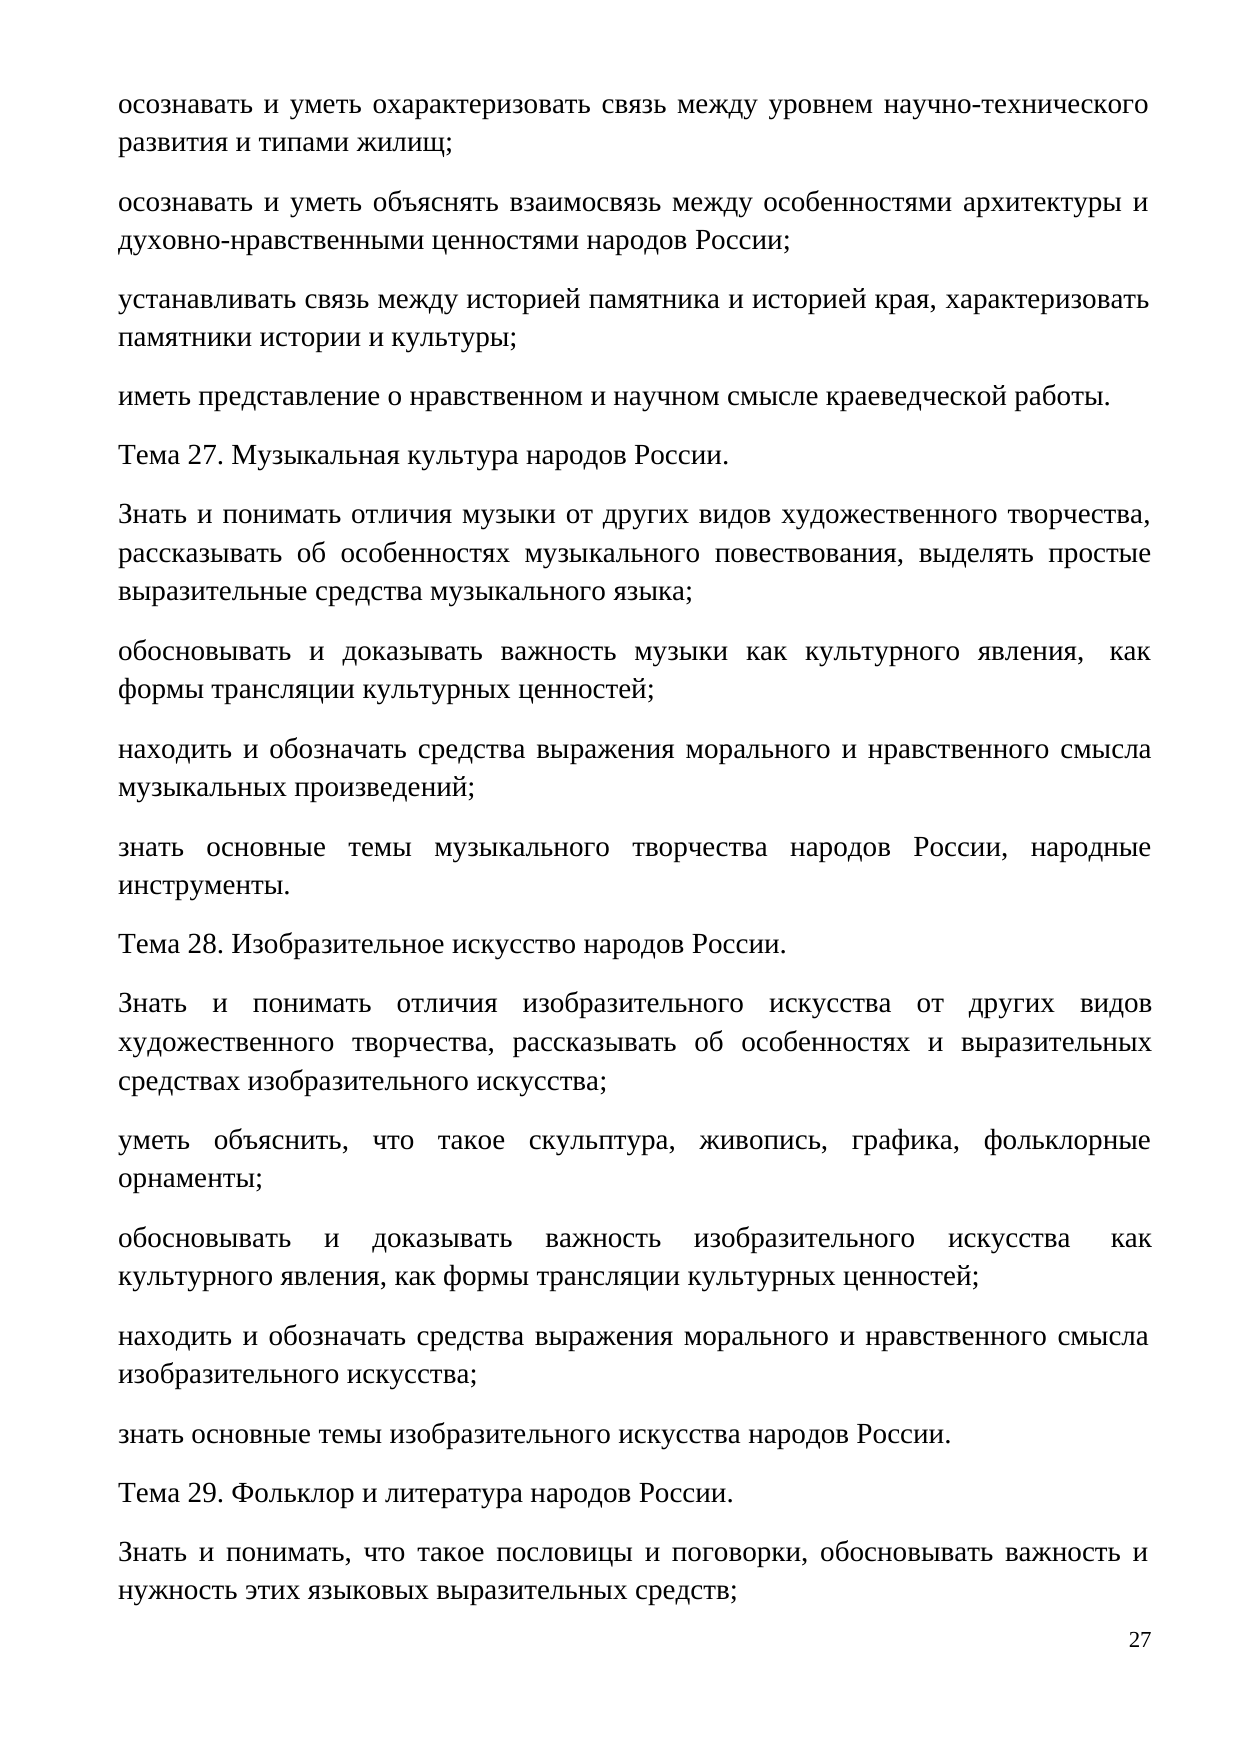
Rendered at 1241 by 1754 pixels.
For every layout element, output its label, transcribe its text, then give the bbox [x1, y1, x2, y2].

text Знать и понимать отличия изобразительного искусства от других видов художественного творчества, рассказывать об особенностях и выразительных средствах изобразительного искусства; [118, 986, 1152, 1096]
text находить и обозначать средства выражения морального и нравственного смысла музыкальных произведений; [118, 731, 1152, 803]
text осознавать и уметь объяснять взаимосвязь между особенностями архитектуры и духовно-нравственными ценностями народов России; [118, 184, 1151, 256]
text обосновывать и доказывать важность изобразительного искусства как культурного явления, как формы трансляции культурных ценностей; [118, 1220, 1152, 1292]
text иметь представление о нравственном и научном смысле краеведческой работы. Тема 27. Музыкальная культура народов России. [118, 378, 1112, 471]
text Знать и понимать, что такое пословицы и поговорки, обосновывать важность и нужность этих языковых выразительных средств; [118, 1534, 1180, 1606]
text находить и обозначать средства выражения морального и нравственного смысла изобразительного искусства; [118, 1318, 1180, 1390]
text осознавать и уметь охарактеризовать связь между уровнем научно-технического развития и типами жилищ; [118, 86, 1180, 158]
text Тема 28. Изобразительное искусство народов России. [118, 926, 1180, 959]
text знать основные темы музыкального творчества народов России, народные инструменты. [118, 829, 1151, 901]
text устанавливать связь между историей памятника и историей края, характеризовать памятники истории и культуры; [118, 281, 1180, 353]
text знать основные темы изобразительного искусства народов России. Тема 29. Фольклор и литература народов России. [118, 1416, 953, 1508]
text Знать и понимать отличия музыки от других видов художественного творчества, рассказывать об особенностях музыкального повествования, выделять простые выразительные средства музыкального языка; [118, 496, 1151, 607]
text уметь объяснить, что такое скульптура, живопись, графика, фольклорные орнаменты; [118, 1122, 1151, 1194]
text обосновывать и доказывать важность музыки как культурного явления, как формы трансляции культурных ценностей; [118, 633, 1151, 705]
